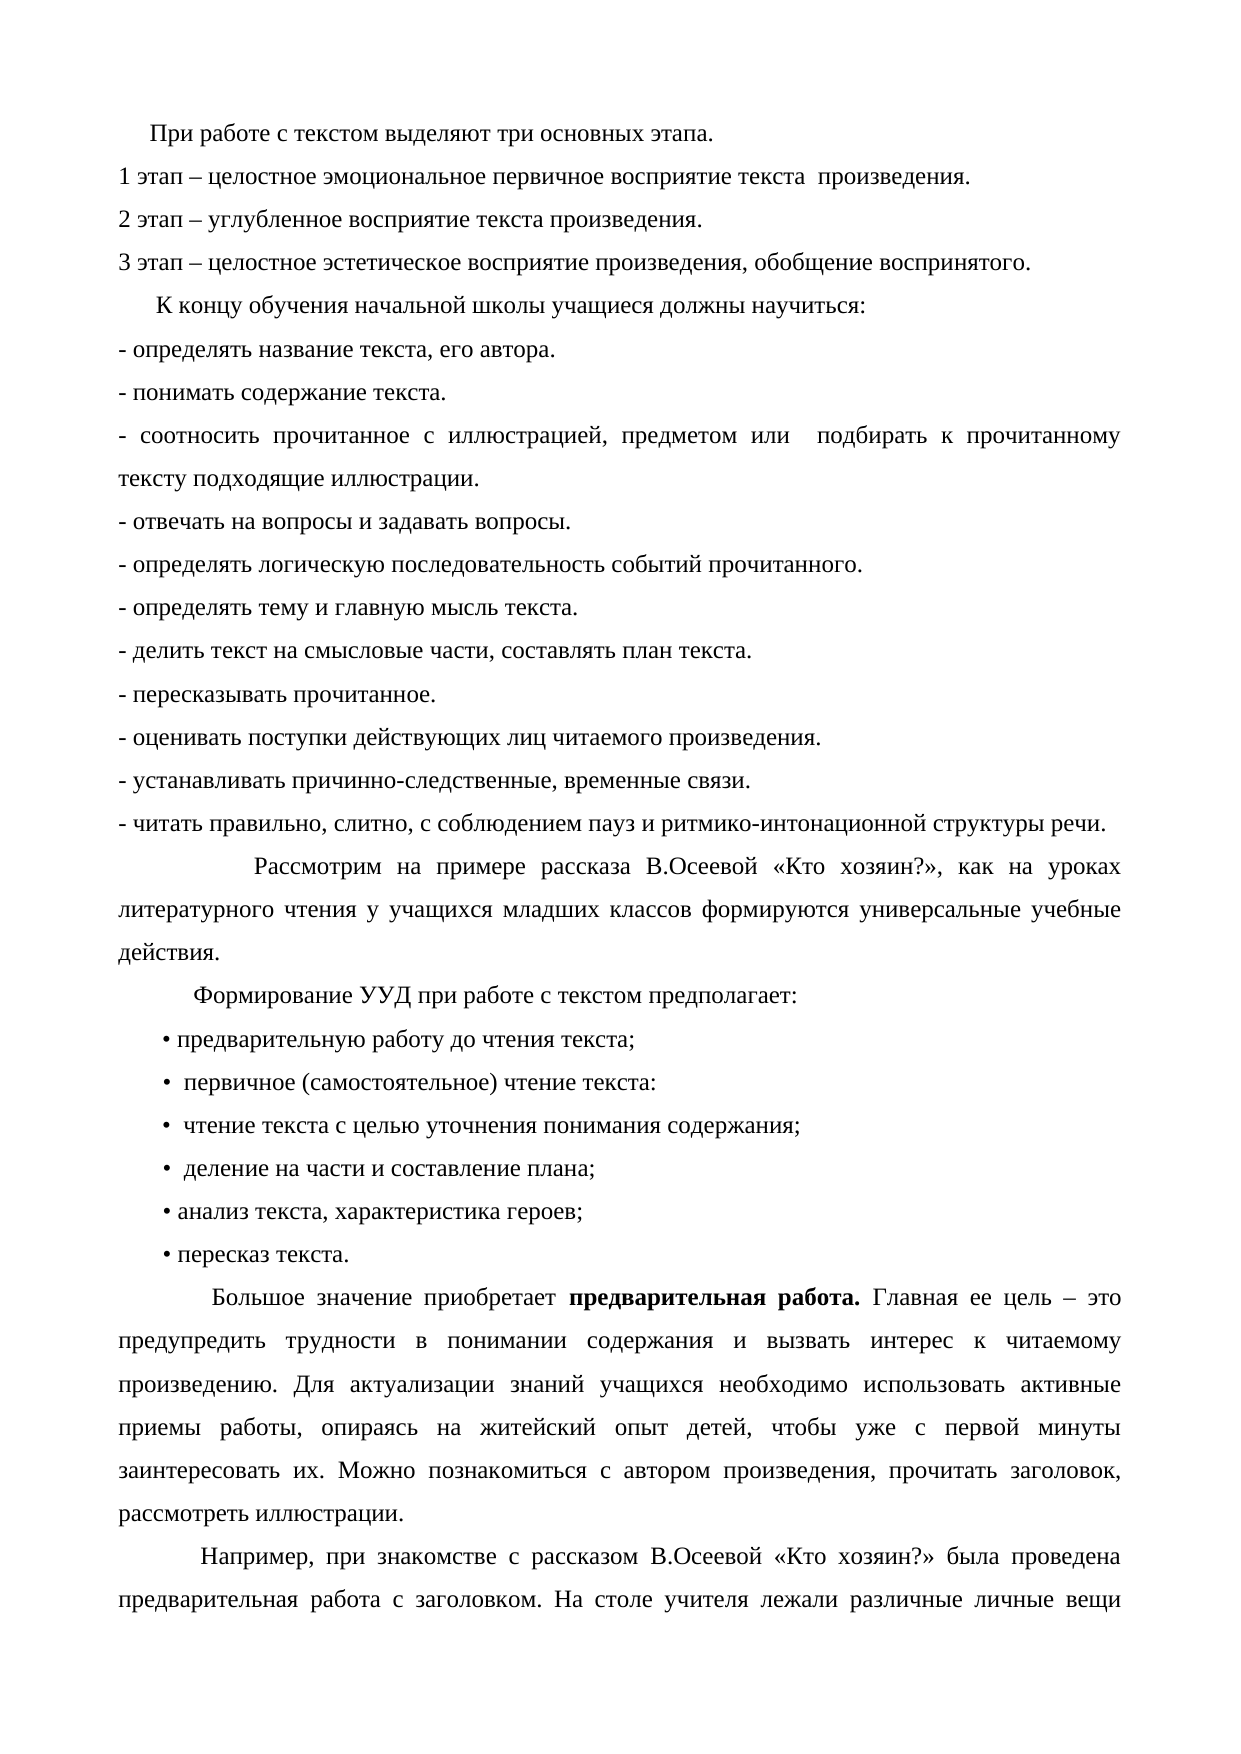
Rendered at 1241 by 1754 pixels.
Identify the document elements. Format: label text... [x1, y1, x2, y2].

text • чтение текста с целью уточнения понимания содержания; [118, 1110, 1122, 1139]
text Рассмотрим на примере рассказа В.Осеевой «Кто хозяин?», как на уроках литературного чтения у учащихся младших классов формируются универсальные учебные действия. [118, 851, 1122, 966]
text 2 этап – углубленное восприятие текста произведения. [118, 204, 1122, 233]
text - определять название текста, его автора. [118, 334, 1122, 362]
text - определять логическую последовательность событий прочитанного. [118, 549, 1122, 578]
text • анализ текста, характеристика героев; [118, 1196, 1122, 1225]
text - понимать содержание текста. [118, 377, 1122, 406]
text • пересказ текста. [118, 1239, 1122, 1268]
text Формирование УУД при работе с текстом предполагает: [118, 981, 1122, 1009]
text • первичное (самостоятельное) чтение текста: [118, 1067, 1122, 1096]
text • деление на части и составление плана; [118, 1153, 1122, 1182]
text - делить текст на смысловые части, составлять план текста. [118, 636, 1122, 664]
text • предварительную работу до чтения текста; [118, 1024, 1122, 1052]
text - читать правильно, слитно, с соблюдением пауз и ритмико-интонационной структуры речи. [118, 808, 1122, 837]
text - оценивать поступки действующих лиц читаемого произведения. [118, 722, 1122, 751]
text - определять тему и главную мысль текста. [118, 592, 1122, 621]
text Большое значение приобретает предварительная работа. Главная ее цель – это предупредить трудности в понимании содержания и вызвать интерес к читаемому произведению. Для актуализации знаний учащихся необходимо использовать активные приемы работы, опираясь на житейский опыт детей, чтобы уже с первой минуты заинтересовать их. Можно познакомиться с автором произведения, прочитать заголовок, рассмотреть иллюстрации. [118, 1282, 1122, 1527]
text - соотносить прочитанное с иллюстрацией, предметом или подбирать к прочитанному тексту подходящие иллюстрации. [118, 420, 1122, 492]
text 3 этап – целостное эстетическое восприятие произведения, обобщение воспринятого. [118, 247, 1122, 276]
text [118, 1541, 1122, 1613]
text При работе с текстом выделяют три основных этапа. [118, 118, 1122, 147]
text - отвечать на вопросы и задавать вопросы. [118, 506, 1122, 535]
text - устанавливать причинно-следственные, временные связи. [118, 765, 1122, 794]
text 1 этап – целостное эмоциональное первичное восприятие текста произведения. [118, 161, 1122, 190]
text - пересказывать прочитанное. [118, 679, 1122, 707]
text К концу обучения начальной школы учащиеся должны научиться: [118, 291, 1122, 319]
